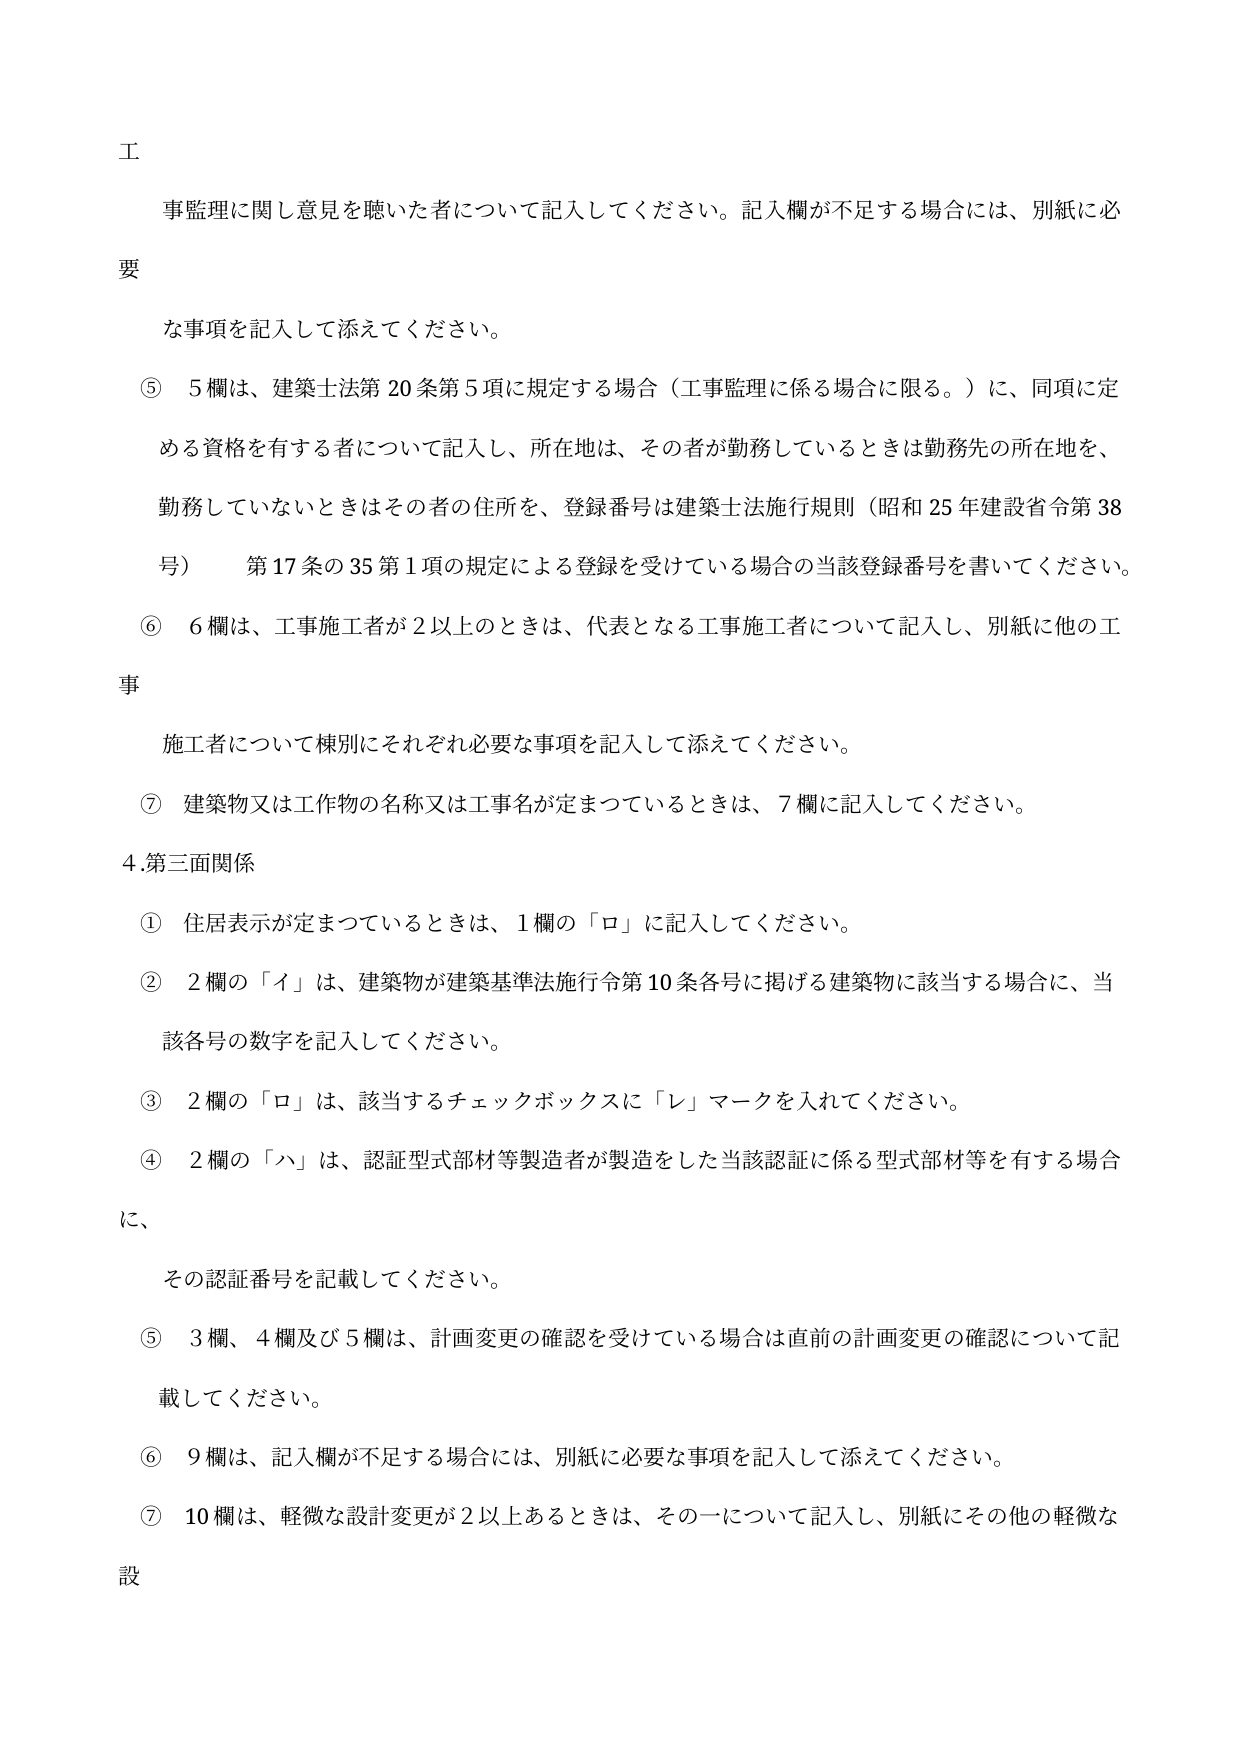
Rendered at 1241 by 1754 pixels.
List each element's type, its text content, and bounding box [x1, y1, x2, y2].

text ① 住居表示が定まつているときは、１欄の「ロ」に記入してください。 [118, 892, 1122, 951]
text ③ ２欄の「ロ」は、該当するチェックボックスに「レ」マークを入れてください。 [118, 1070, 1122, 1129]
text ⑦ 10欄は、軽微な設計変更が２以上あるときは、その一について記入し、別紙にその他の軽微な設 [118, 1486, 1122, 1604]
text 該各号の数字を記入してください。 [118, 1011, 1122, 1070]
text ⑥ ６欄は、工事施工者が２以上のときは、代表となる工事施工者について記入し、別紙に他の工事 [118, 595, 1122, 714]
text ４.第三面関係 [118, 832, 1122, 892]
text ② ２欄の「イ」は、建築物が建築基準法施行令第10条各号に掲げる建築物に該当する場合に、当 [118, 951, 1122, 1011]
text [118, 120, 1122, 179]
text 事監理に関し意見を聴いた者について記入してください。記入欄が不足する場合には、別紙に必要 [118, 179, 1122, 298]
text その認証番号を記載してください。 [118, 1248, 1122, 1307]
text ④ ２欄の「ハ」は、認証型式部材等製造者が製造をした当該認証に係る型式部材等を有する場合に、 [118, 1129, 1122, 1248]
text ⑤ ５欄は、建築士法第20条第５項に規定する場合（工事監理に係る場合に限る。）に、同項に定める資格を有する者について記入し、所在地は、その者が勤務しているときは勤務先の所在地を、勤務していないときはその者の住所を、登録番号は建築士法施行規則（昭和25年建設省令第38号） 第17条の35第１項の規定による登録を受けている場合の当該登録番号を書いてください。 [118, 357, 1122, 595]
text ⑦ 建築物又は工作物の名称又は工事名が定まつているときは、７欄に記入してください。 [118, 773, 1122, 832]
text 施工者について棟別にそれぞれ必要な事項を記入して添えてください。 [118, 714, 1122, 773]
text ⑥ ９欄は、記入欄が不足する場合には、別紙に必要な事項を記入して添えてください。 [118, 1426, 1122, 1486]
text ⑤ ３欄、４欄及び５欄は、計画変更の確認を受けている場合は直前の計画変更の確認について記載してください。 [118, 1307, 1122, 1426]
text な事項を記入して添えてください。 [118, 298, 1122, 357]
